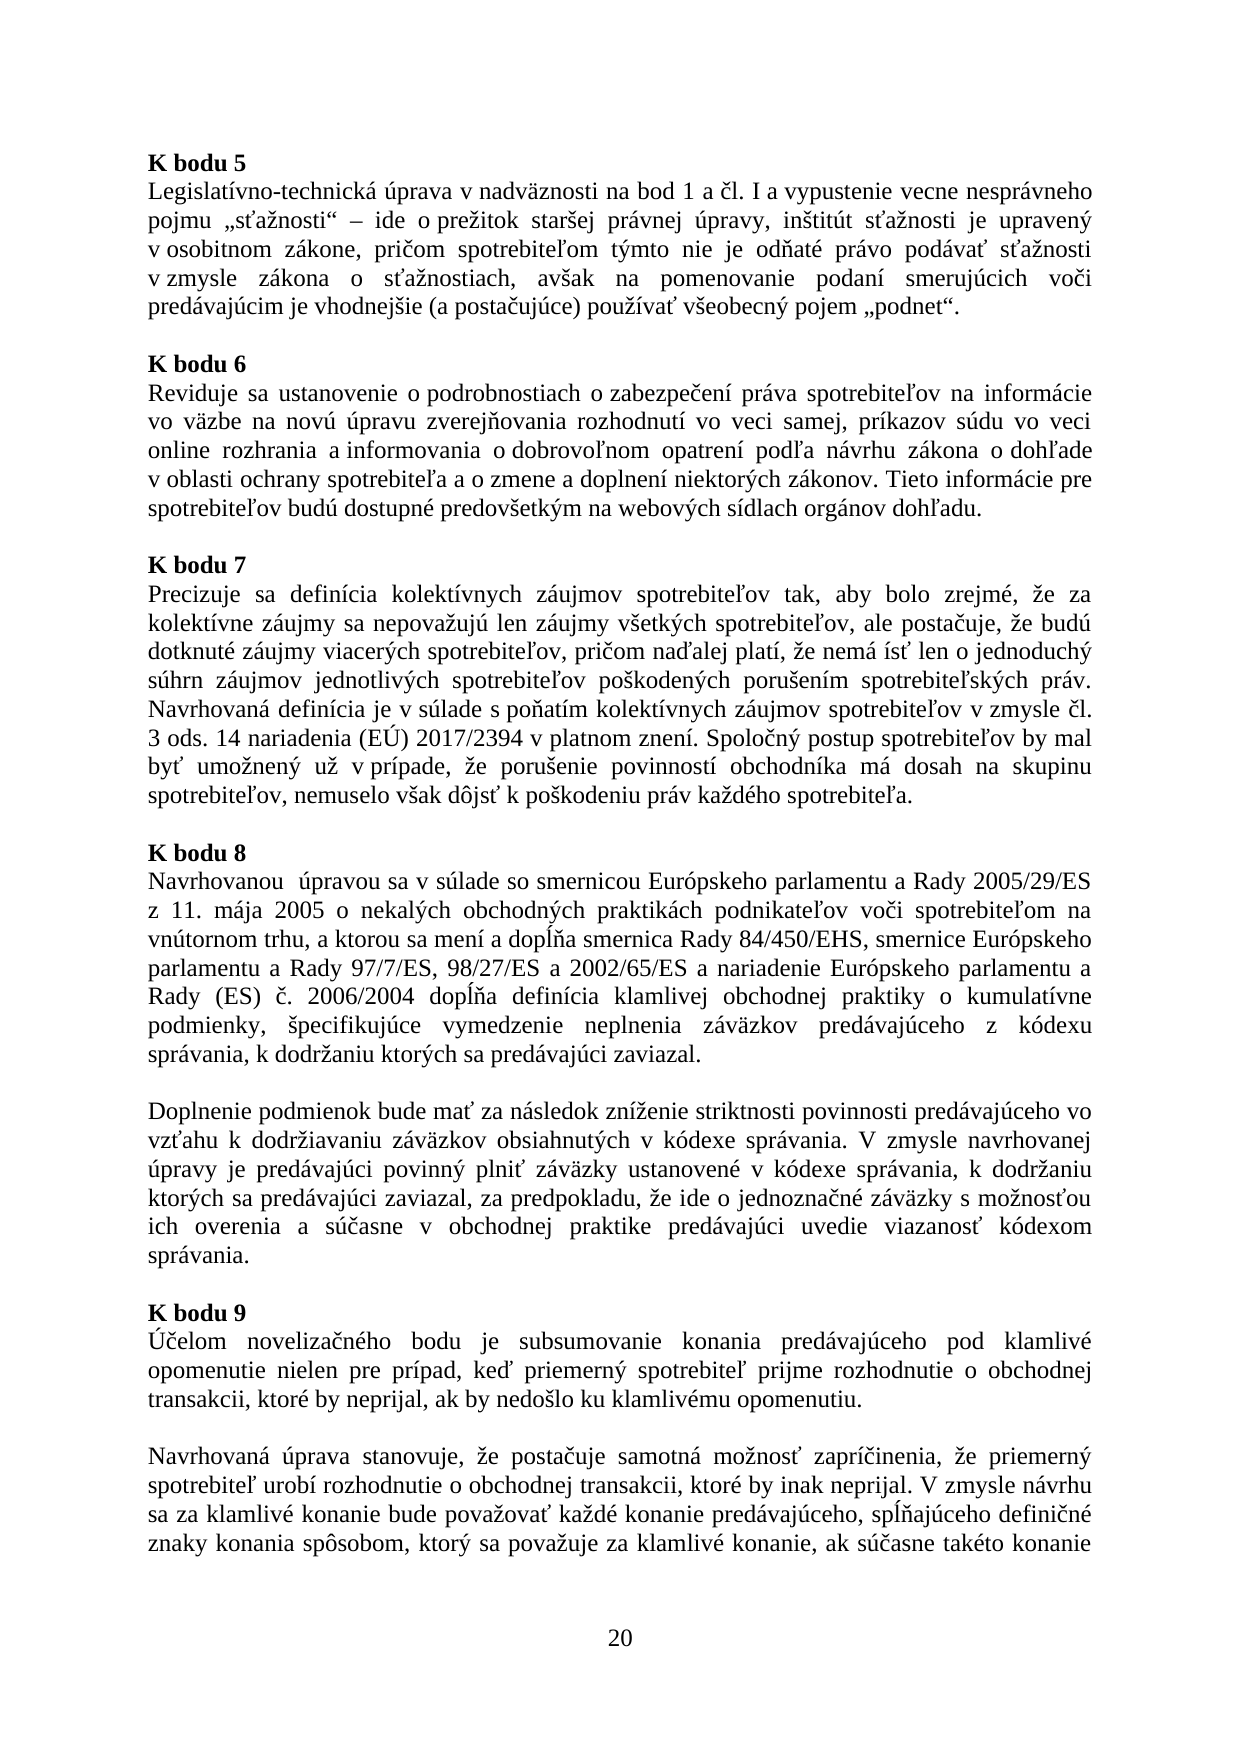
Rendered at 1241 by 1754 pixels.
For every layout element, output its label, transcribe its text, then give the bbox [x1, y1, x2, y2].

text K bodu 5 [148, 148, 1093, 176]
text K bodu 7 [148, 550, 1093, 579]
text Precizuje sa definícia kolektívnych záujmov spotrebiteľov tak, aby bolo zrejmé, že za kolektívne záujmy sa nepovažujú len záujmy všetkých spotrebiteľov, ale postačuje, že budú dotknuté záujmy viacerých spotrebiteľov, pričom naďalej platí, že nemá ísť len o jednoduchý súhrn záujmov jednotlivých spotrebiteľov poškodených porušením spotrebiteľských práv. Navrhovaná definícia je v súlade s poňatím kolektívnych záujmov spotrebiteľov v zmysle čl. 3 ods. 14 nariadenia (EÚ) 2017/2394 v platnom znení. Spoločný postup spotrebiteľov by mal byť umožnený už v prípade, že porušenie povinností obchodníka má dosah na skupinu spotrebiteľov, nemuselo však dôjsť k poškodeniu práv každého spotrebiteľa. [148, 579, 1093, 809]
text K bodu 8 [148, 838, 1093, 866]
text Legislatívno-technická úprava v nadväznosti na bod 1 a čl. I a vypustenie vecne nesprávneho pojmu „sťažnosti“ – ide o prežitok staršej právnej úpravy, inštitút sťažnosti je upravený v osobitnom zákone, pričom spotrebiteľom týmto nie je odňaté právo podávať sťažnosti v zmysle zákona o sťažnostiach, avšak na pomenovanie podaní smerujúcich voči predávajúcim je vhodnejšie (a postačujúce) používať všeobecný pojem „podnet“. [148, 176, 1093, 320]
text K bodu 6 [148, 349, 1093, 378]
text K bodu 9 [148, 1298, 1093, 1326]
text Navrhovanou úpravou sa v súlade so smernicou Európskeho parlamentu a Rady 2005/29/ES z 11. mája 2005 o nekalých obchodných praktikách podnikateľov voči spotrebiteľom na vnútornom trhu, a ktorou sa mení a dopĺňa smernica Rady 84/450/EHS, smernice Európskeho parlamentu a Rady 97/7/ES, 98/27/ES a 2002/65/ES a nariadenie Európskeho parlamentu a Rady (ES) č. 2006/2004 dopĺňa definícia klamlivej obchodnej praktiky o kumulatívne podmienky, špecifikujúce vymedzenie neplnenia záväzkov predávajúceho z kódexu správania, k dodržaniu ktorých sa predávajúci zaviazal. [148, 866, 1093, 1068]
text Doplnenie podmienok bude mať za následok zníženie striktnosti povinnosti predávajúceho vo vzťahu k dodržiavaniu záväzkov obsiahnutých v kódexe správania. V zmysle navrhovanej úpravy je predávajúci povinný plniť záväzky ustanovené v kódexe správania, k dodržaniu ktorých sa predávajúci zaviazal, za predpokladu, že ide o jednoznačné záväzky s možnosťou ich overenia a súčasne v obchodnej praktike predávajúci uvedie viazanosť kódexom správania. [148, 1096, 1093, 1269]
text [148, 1441, 1093, 1556]
text Reviduje sa ustanovenie o podrobnostiach o zabezpečení práva spotrebiteľov na informácie vo väzbe na novú úpravu zverejňovania rozhodnutí vo veci samej, príkazov súdu vo veci online rozhrania a informovania o dobrovoľnom opatrení podľa návrhu zákona o dohľade v oblasti ochrany spotrebiteľa a o zmene a doplnení niektorých zákonov. Tieto informácie pre spotrebiteľov budú dostupné predovšetkým na webových sídlach orgánov dohľadu. [148, 378, 1093, 521]
text Účelom novelizačného bodu je subsumovanie konania predávajúceho pod klamlivé opomenutie nielen pre prípad, keď priemerný spotrebiteľ prijme rozhodnutie o obchodnej transakcii, ktoré by neprijal, ak by nedošlo ku klamlivému opomenutiu. [148, 1326, 1093, 1413]
